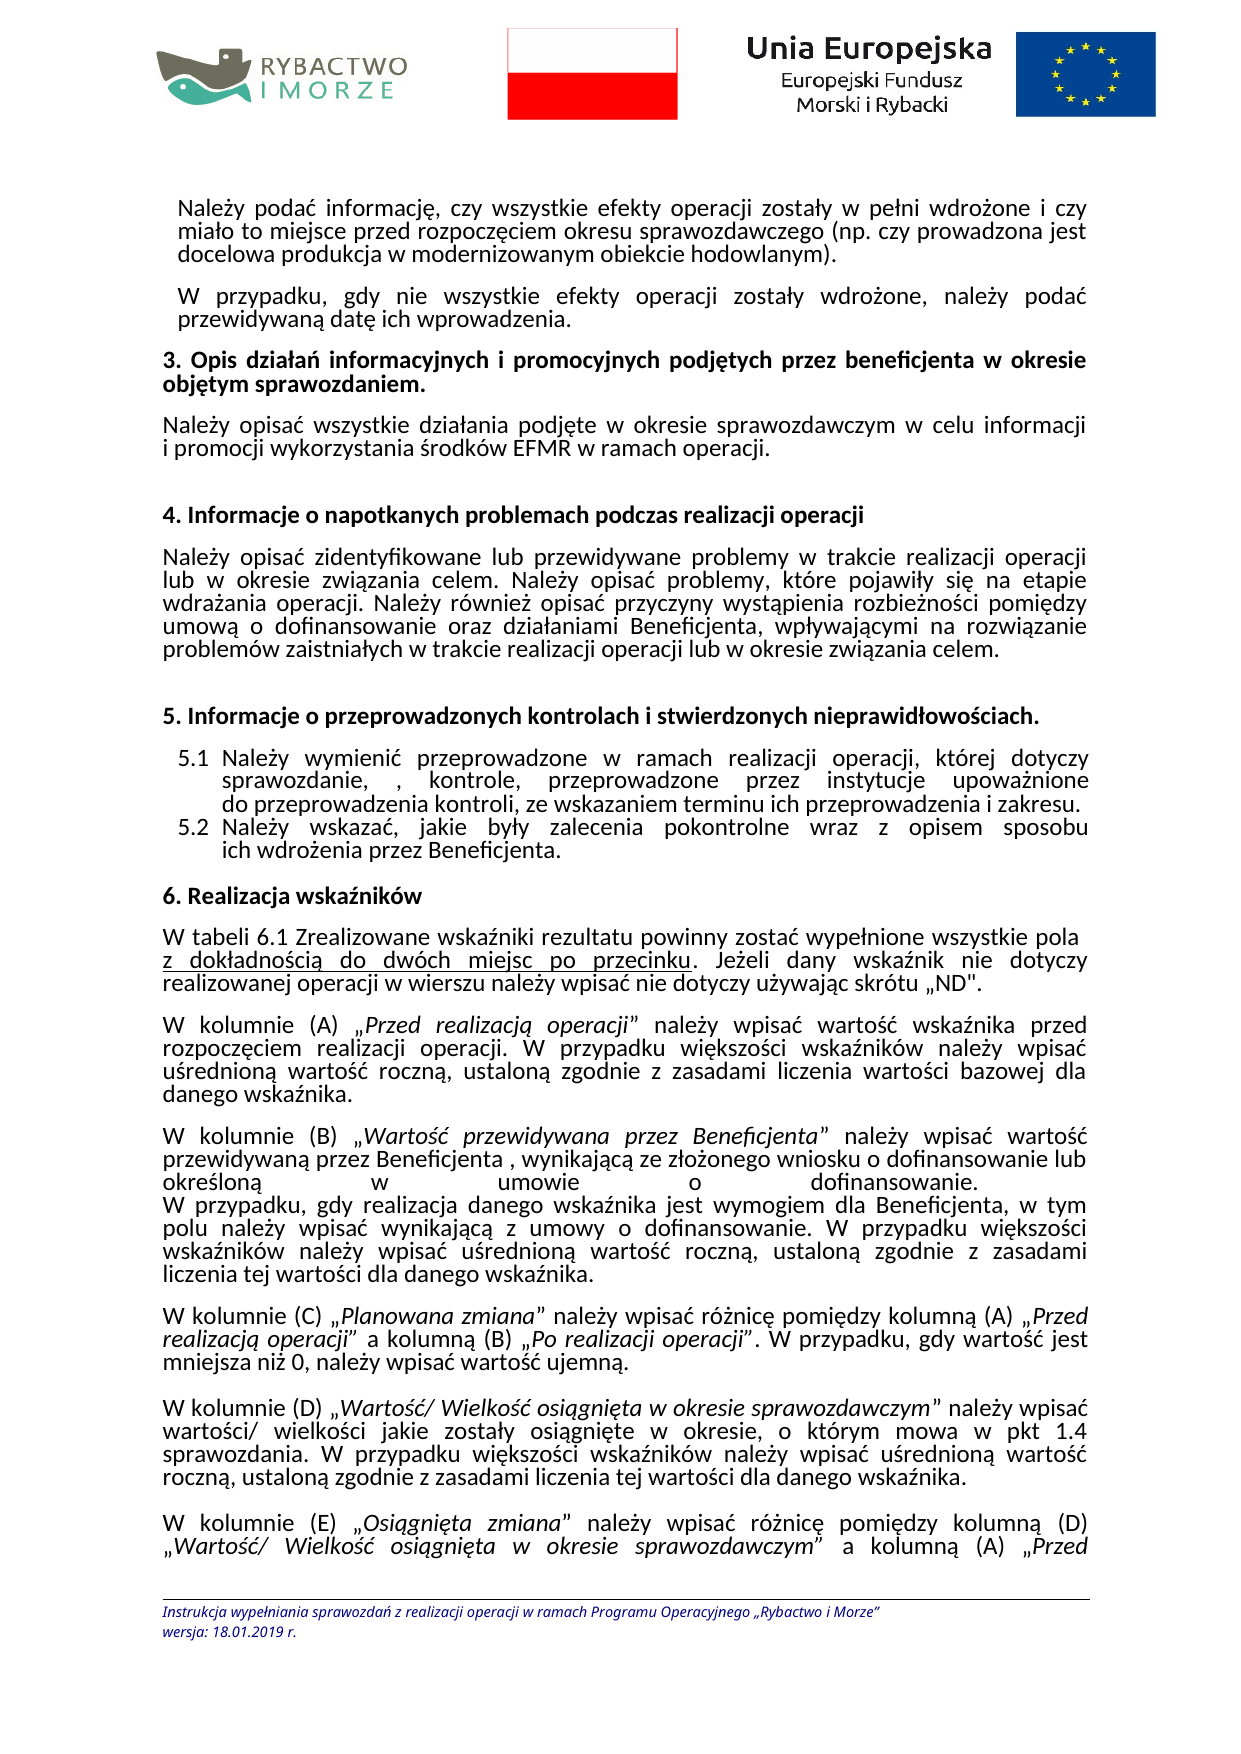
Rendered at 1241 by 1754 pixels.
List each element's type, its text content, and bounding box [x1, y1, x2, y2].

list W kolumnie (D) „Wartość/ Wielkość osiągnięta w okresie sprawozdawczym” należy wpisać wartości/ wielkości jakie zostały osiągnięte w okresie, o którym mowa w pkt 1.4 sprawozdania. W przypadku większości wskaźników należy wpisać uśrednioną wartość roczną, ustaloną zgodnie z zasadami liczenia tej wartości dla danego wskaźnika. [162, 1398, 1088, 1490]
picture [139, 28, 427, 121]
text 4. Informacje o napotkanych problemach podczas realizacji operacji [162, 505, 1088, 528]
list Należy wymienić przeprowadzone w ramach realizacji operacji, której dotyczy sprawozdanie, , kontrole, przeprowadzone przez instytucje upoważnione do przeprowadzenia kontroli, ze wskazaniem terminu ich przeprowadzenia i zakresu. [177, 748, 1090, 817]
text W kolumnie (A) „Przed realizacją operacji” należy wpisać wartość wskaźnika przed rozpoczęciem realizacji operacji. W przypadku większości wskaźników należy wpisać uśrednioną wartość roczną, ustaloną zgodnie z zasadami liczenia wartości bazowej dla danego wskaźnika. [162, 1015, 1088, 1107]
text Należy opisać wszystkie działania podjęte w okresie sprawozdawczym w celu informacji i promocji wykorzystania środków EFMR w ramach operacji. [162, 415, 1088, 461]
text W kolumnie (B) „Wartość przewidywana przez Beneficjenta” należy wpisać wartość przewidywaną przez Beneficjenta , wynikającą ze złożonego wniosku o dofinansowanie lub określoną w umowie o dofinansowanie. W przypadku, gdy realizacja danego wskaźnika jest wymogiem dla Beneficjenta, w tym polu należy wpisać wynikającą z umowy o dofinansowanie. W przypadku większości wskaźników należy wpisać uśrednioną wartość roczną, ustaloną zgodnie z zasadami liczenia tej wartości dla danego wskaźnika. [162, 1126, 1088, 1287]
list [162, 1513, 1088, 1559]
text W przypadku, gdy nie wszystkie efekty operacji zostały wdrożone, należy podać przewidywaną datę ich wprowadzenia. [177, 286, 1088, 332]
text Należy opisać zidentyfikowane lub przewidywane problemy w trakcie realizacji operacji lub w okresie związania celem. Należy opisać problemy, które pojawiły się na etapie wdrażania operacji. Należy również opisać przyczyny wystąpienia rozbieżności pomiędzy umową o dofinansowanie oraz działaniami Beneficjenta, wpływającymi na rozwiązanie problemów zaistniałych w trakcie realizacji operacji lub w okresie związania celem. [162, 547, 1088, 662]
text 5. Informacje o przeprowadzonych kontrolach i stwierdzonych nieprawidłowościach. [162, 706, 1088, 729]
list Należy wskazać, jakie były zalecenia pokontrolne wraz z opisem sposobu ich wdrożenia przez Beneficjenta. [177, 817, 1090, 863]
text W tabeli 6.1 Zrealizowane wskaźniki rezultatu powinny zostać wypełnione wszystkie pola z dokładnością do dwóch miejsc po przecinku. Jeżeli dany wskaźnik nie dotyczy realizowanej operacji w wierszu należy wpisać nie dotyczy używając skrótu „ND". [162, 927, 1088, 997]
text 3. Opis działań informacyjnych i promocyjnych podjętych przez beneficjenta w okresie objętym sprawozdaniem. [162, 351, 1088, 397]
picture [748, 30, 1158, 119]
text 6. Realizacja wskaźników [162, 886, 1088, 909]
text Należy podać informację, czy wszystkie efekty operacji zostały w pełni wdrożone i czy miało to miejsce przed rozpoczęciem okresu sprawozdawczego (np. czy prowadzona jest docelowa produkcja w modernizowanym obiekcie hodowlanym). [177, 198, 1088, 267]
picture [507, 28, 679, 121]
list W kolumnie (C) „Planowana zmiana” należy wpisać różnicę pomiędzy kolumną (A) „Przed realizacją operacji” a kolumną (B) „Po realizacji operacji”. W przypadku, gdy wartość jest mniejsza niż 0, należy wpisać wartość ujemną. [162, 1306, 1088, 1375]
